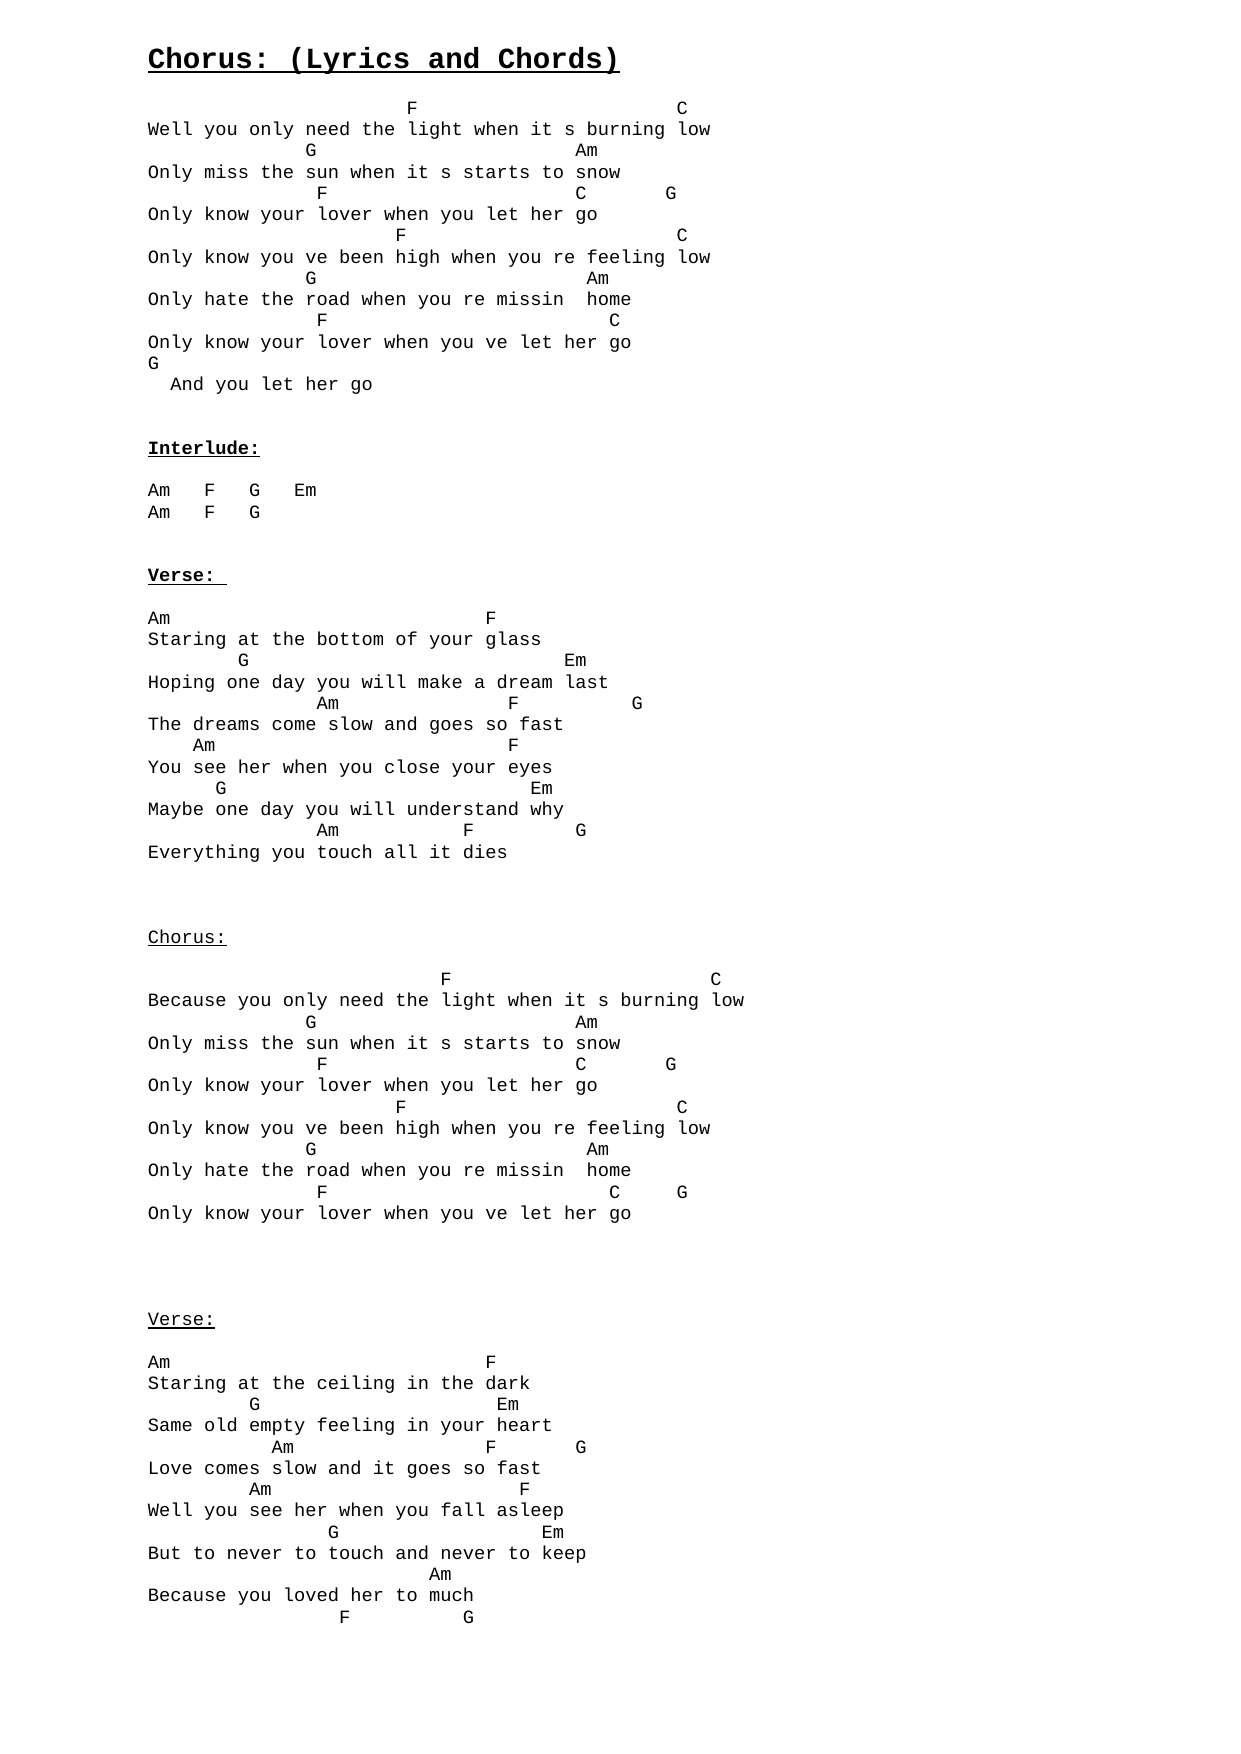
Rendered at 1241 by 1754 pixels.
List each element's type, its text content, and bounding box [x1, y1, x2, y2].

text Am F [148, 609, 1093, 630]
text G Em [148, 779, 1093, 800]
text Staring at the ceiling in the dark [148, 1374, 1093, 1395]
text G Em [148, 1522, 1093, 1544]
text F C [148, 1097, 1093, 1119]
text Only miss the sun when it s starts to snow [148, 1034, 1093, 1055]
text Am F G [148, 1437, 1093, 1459]
text Am F [148, 1480, 1093, 1501]
text G Em [148, 1395, 1093, 1416]
text Am F G Em [148, 481, 1093, 502]
text Am F G [148, 502, 1093, 524]
text Hoping one day you will make a dream last [148, 672, 1093, 694]
text Only hate the road when you re missin home [148, 1161, 1093, 1182]
text The dreams come slow and goes so fast [148, 715, 1093, 736]
text Only hate the road when you re missin home [148, 290, 1093, 311]
text Same old empty feeling in your heart [148, 1416, 1093, 1437]
text Am [148, 1565, 1093, 1586]
text Only know your lover when you let her go [148, 205, 1093, 226]
text Am F G [148, 694, 1093, 715]
text G Em [148, 651, 1093, 672]
text Am F [148, 1352, 1093, 1374]
text But to never to touch and never to keep [148, 1544, 1093, 1565]
text Love comes slow and it goes so fast [148, 1459, 1093, 1480]
text Interlude: [148, 439, 1093, 460]
text F C G [148, 1182, 1093, 1204]
text Am F [148, 736, 1093, 757]
text F C [148, 970, 1093, 991]
text F G [148, 1607, 1093, 1629]
text Only know your lover when you ve let her go [148, 332, 1093, 354]
text Verse: [148, 566, 1093, 587]
text Chorus: (Lyrics and Chords) [148, 44, 1093, 77]
text Only know your lover when you ve let her go [148, 1204, 1093, 1225]
text You see her when you close your eyes [148, 757, 1093, 779]
text F C G [148, 184, 1093, 205]
text Chorus: [148, 927, 1093, 949]
text Only know your lover when you let her go [148, 1076, 1093, 1097]
text Because you loved her to much [148, 1586, 1093, 1607]
text Only miss the sun when it s starts to snow [148, 162, 1093, 184]
text Well you only need the light when it s burning low [148, 120, 1093, 141]
text Only know you ve been high when you re feeling low [148, 1119, 1093, 1140]
text F C [148, 226, 1093, 247]
text G Am [148, 1140, 1093, 1161]
text Because you only need the light when it s burning low [148, 991, 1093, 1012]
text Everything you touch all it dies [148, 842, 1093, 864]
text G Am [148, 269, 1093, 290]
text G [148, 354, 1093, 375]
text F C [148, 311, 1093, 332]
text F C G [148, 1055, 1093, 1076]
text Am F G [148, 821, 1093, 842]
text Well you see her when you fall asleep [148, 1501, 1093, 1522]
text Staring at the bottom of your glass [148, 630, 1093, 651]
text Only know you ve been high when you re feeling low [148, 247, 1093, 269]
text Maybe one day you will understand why [148, 800, 1093, 821]
text And you let her go [148, 375, 1093, 396]
text G Am [148, 141, 1093, 162]
text Verse: [148, 1310, 1093, 1331]
text G Am [148, 1012, 1093, 1034]
text F C [148, 99, 1093, 120]
